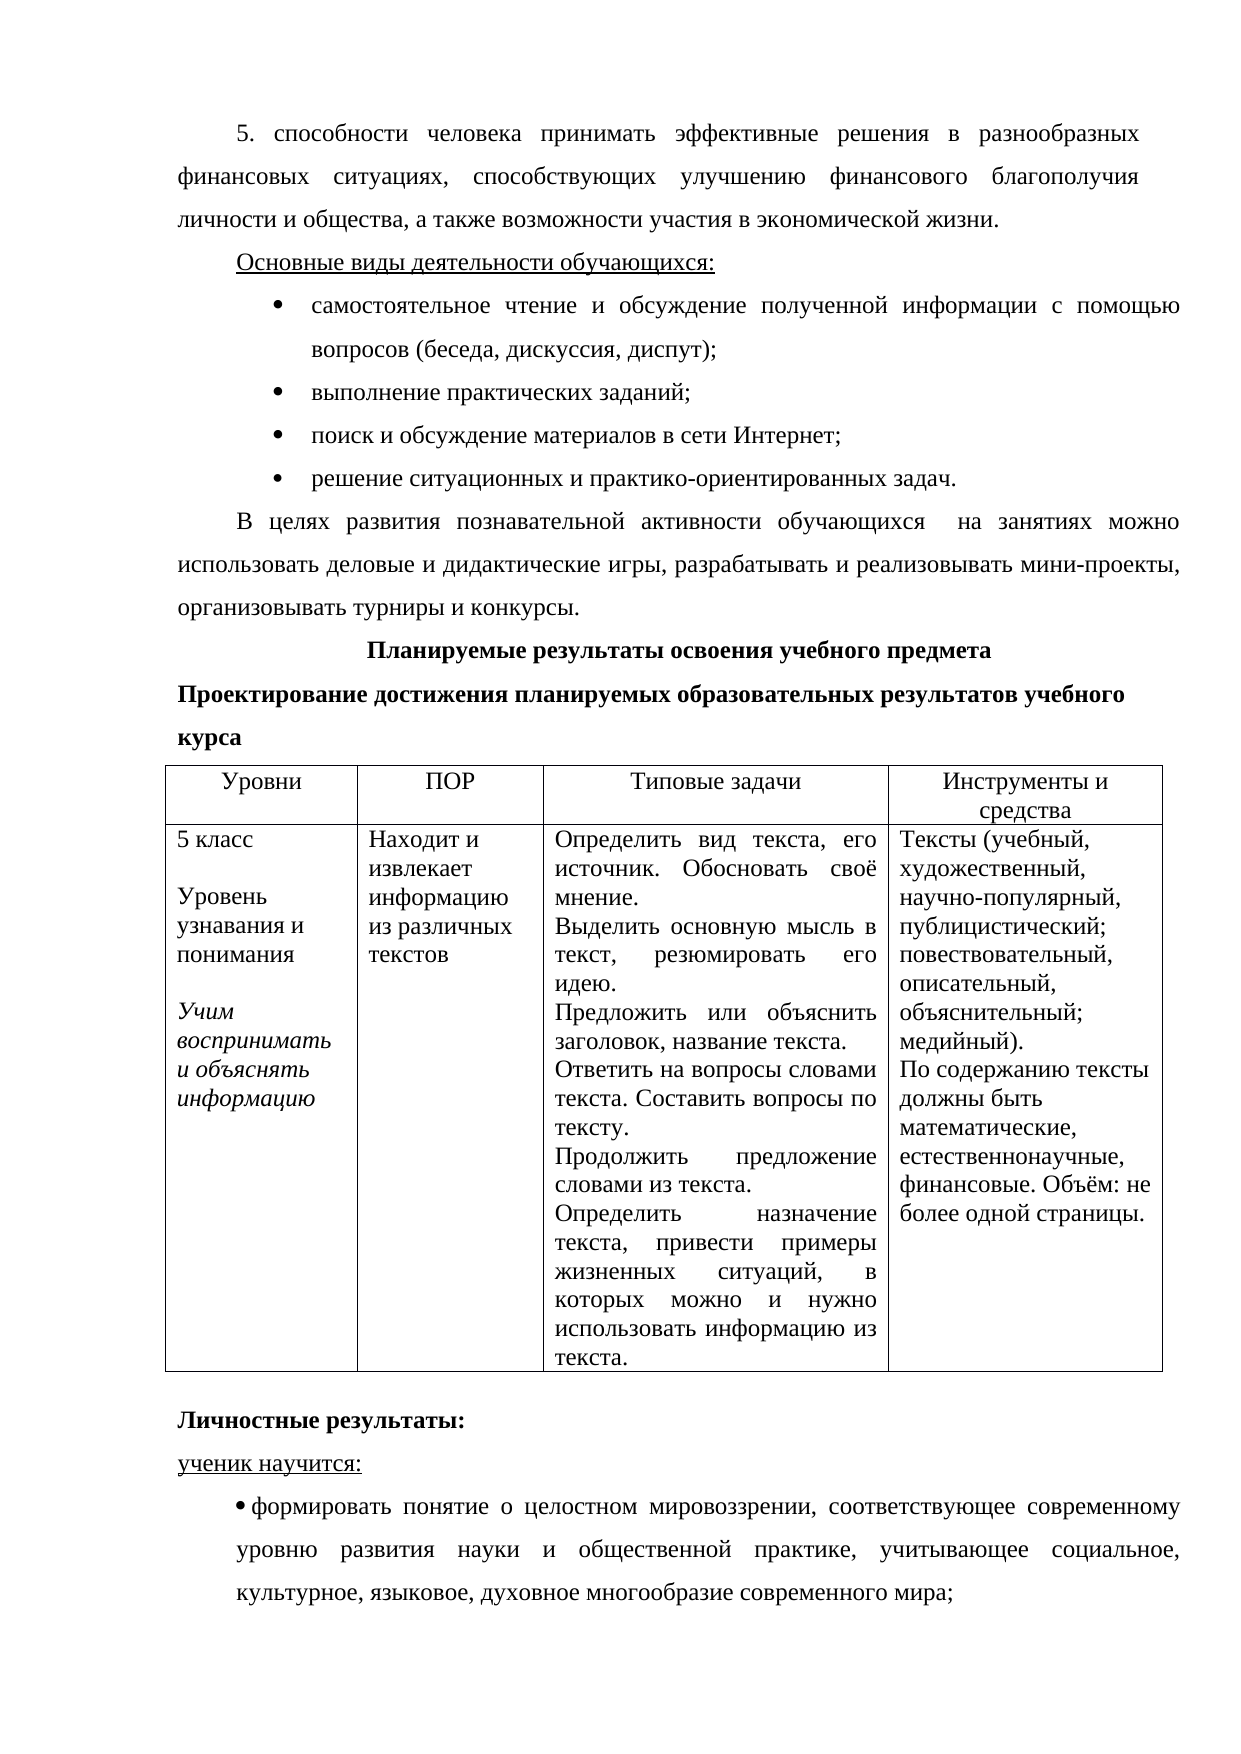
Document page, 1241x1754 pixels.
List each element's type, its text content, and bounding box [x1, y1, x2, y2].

list самостоятельное чтение и обсуждение полученной информации с помощью вопросов (беседа, дискуссия, диспут); [274, 291, 1181, 362]
table_cell 5 класс Уровень узнавания и понимания Учим воспринимать и объяснять информацию [166, 825, 357, 1371]
table_header Уровни [166, 766, 357, 823]
text Личностные результаты: [177, 1405, 1181, 1434]
text ученик научится: [177, 1448, 1181, 1477]
table_cell Находит и извлекает информацию из различных текстов [358, 825, 543, 1371]
text Проектирование достижения планируемых образовательных результатов учебного курса [177, 679, 1181, 751]
table_cell Определить вид текста, его источник. Обосновать своё мнение. Выделить основную мысль в текст, резюмировать его идею. Предложить или объяснить заголовок, название текста. Ответить на вопросы словами текста. Составить вопросы по тексту. Продолжить предложение словами из текста. Определить назначение текста, привести примеры жизненных ситуаций, в которых можно и нужно использовать информацию из текста. [544, 825, 888, 1371]
text Планируемые результаты освоения учебного предмета [177, 636, 1181, 664]
table_header ПОР [358, 766, 543, 823]
table_cell Тексты (учебный, художественный, научно-популярный, публицистический; повествовательный, описательный, объяснительный; медийный). По содержанию тексты должны быть математические, естественнонаучные, финансовые. Объём: не более одной страницы. [889, 825, 1162, 1371]
list поиск и обсуждение материалов в сети Интернет; [274, 420, 1181, 449]
list решение ситуационных и практико-ориентированных задач. [274, 463, 1181, 492]
list выполнение практических заданий; [274, 377, 1181, 406]
text 5. способности человека принимать эффективные решения в разнообразных финансовых ситуациях, способствующих улучшению финансового благополучия личности и общества, а также возможности участия в экономической жизни. [177, 118, 1139, 233]
list формировать понятие о целостном мировоззрении, соответствующее современному уровню развития науки и общественной практике, учитывающее социальное, культурное, языковое, духовное многообразие современного мира; [236, 1491, 1181, 1606]
text В целях развития познавательной активности обучающихся на занятиях можно использовать деловые и дидактические игры, разрабатывать и реализовывать мини-проекты, организовывать турниры и конкурсы. [177, 506, 1181, 621]
text Основные виды деятельности обучающихся: [177, 247, 1181, 276]
table_header Типовые задачи [544, 766, 888, 823]
table_header Инструменты и средства [889, 766, 1162, 823]
